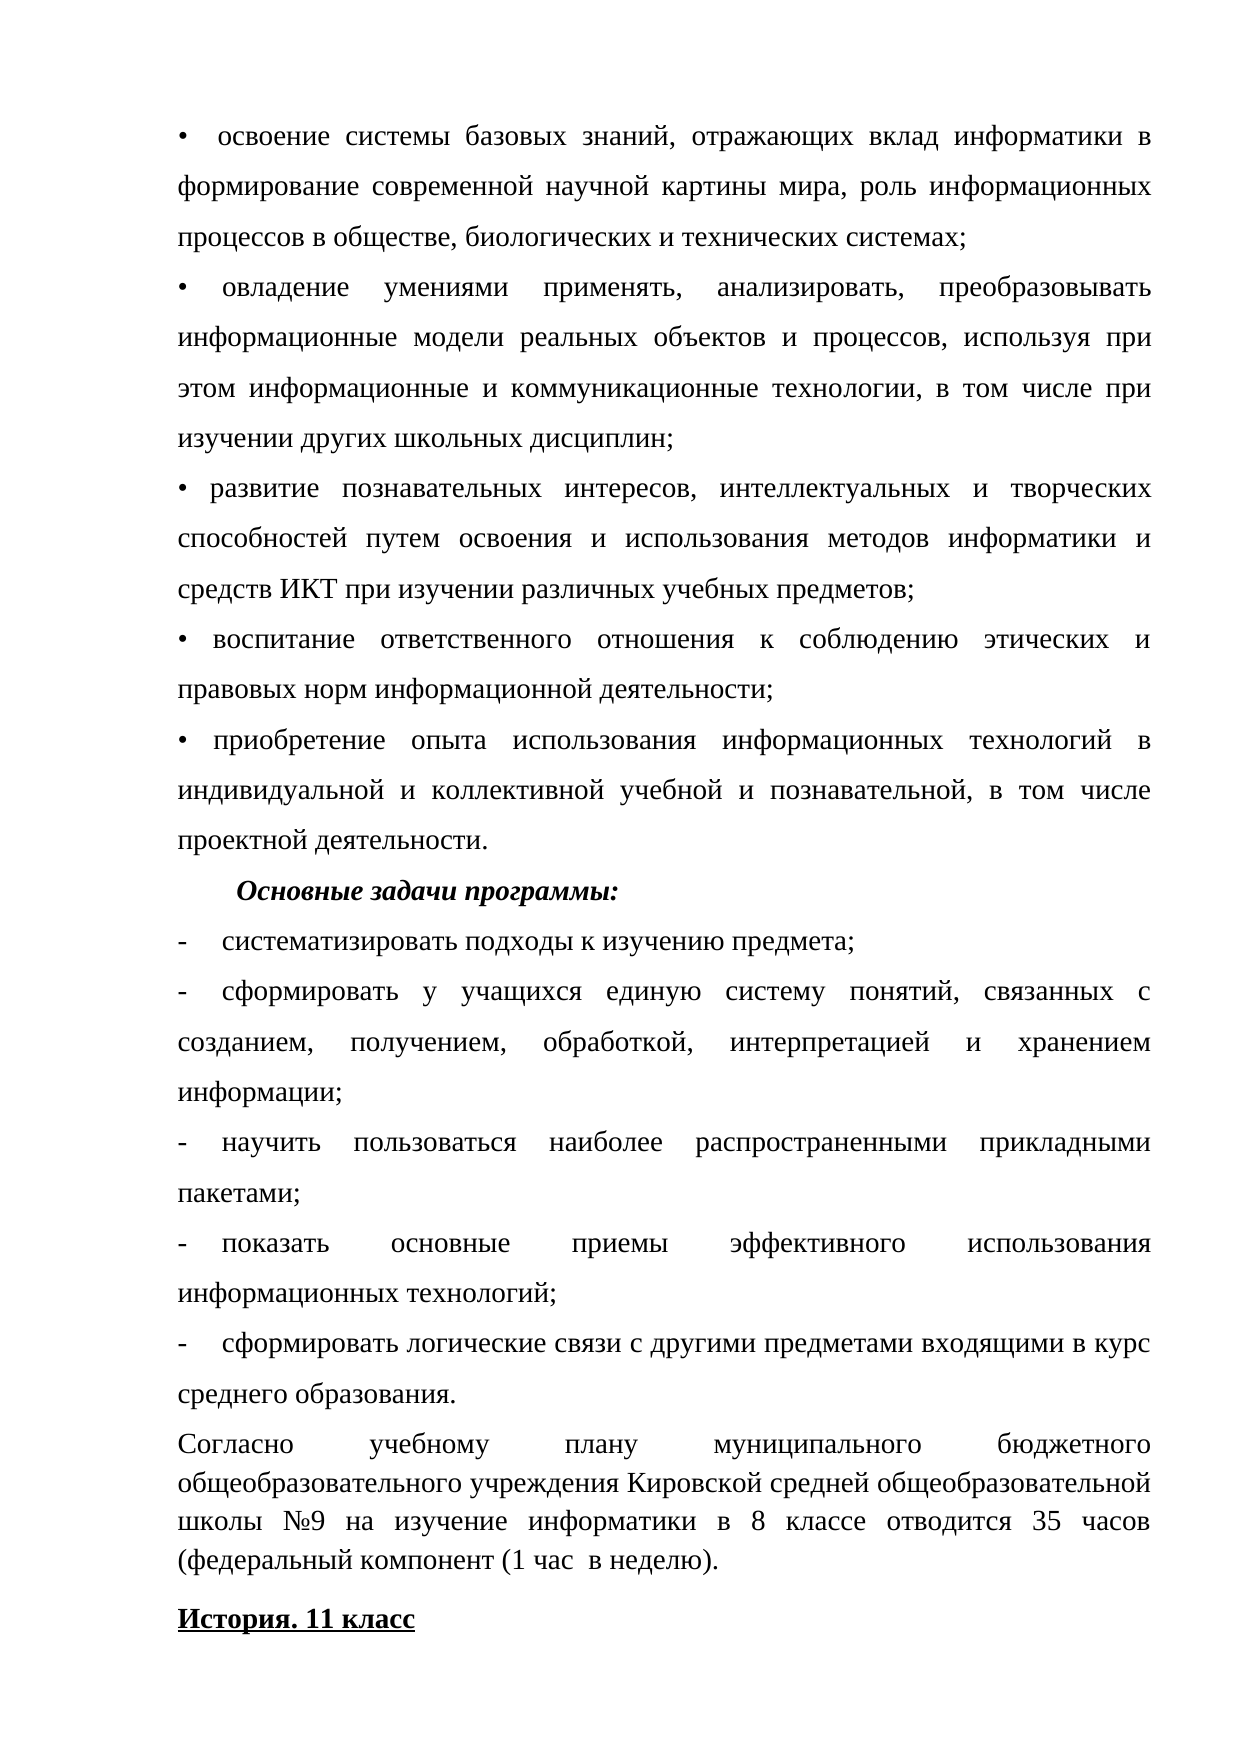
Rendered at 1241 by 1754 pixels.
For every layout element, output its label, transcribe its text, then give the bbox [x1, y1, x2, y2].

text • приобретение опыта использования информационных технологий в индивидуальной и коллективной учебной и познавательной, в том числе проектной деятельности. [177, 722, 1152, 856]
list научить пользоваться наиболее распространенными прикладными пакетами; [177, 1124, 1152, 1208]
text Согласно учебному плану муниципального бюджетного общеобразовательного учреждения Кировской средней общеобразовательной школы №9 на изучение информатики в 8 классе отводится 35 часов (федеральный компонент (1 час в неделю). [177, 1426, 1152, 1575]
text Основные задачи программы: [177, 873, 1152, 906]
list систематизировать подходы к изучению предмета; [177, 923, 1152, 957]
text • воспитание ответственного отношения к соблюдению этических и правовых норм информационной деятельности; [177, 621, 1152, 705]
text • овладение умениями применять, анализировать, преобразовывать информационные модели реальных объектов и процессов, используя при этом информационные и коммуникационные технологии, в том числе при изучении других школьных дисциплин; [177, 269, 1152, 453]
text • освоение системы базовых знаний, отражающих вклад информатики в формирование современной научной картины мира, роль информационных процессов в обществе, биологических и технических системах; [177, 118, 1152, 252]
list показать основные приемы эффективного использования информационных технологий; [177, 1225, 1152, 1309]
list сформировать логические связи с другими предметами входящими в курс среднего образования. [177, 1326, 1152, 1409]
list сформировать у учащихся единую систему понятий, связанных с созданием, получением, обработкой, интерпретацией и хранением информации; [177, 973, 1152, 1108]
text • развитие познавательных интересов, интеллектуальных и творческих способностей путем освоения и использования методов информатики и средств ИКТ при изучении различных учебных предметов; [177, 470, 1152, 604]
text История. 11 класс [177, 1601, 1152, 1635]
